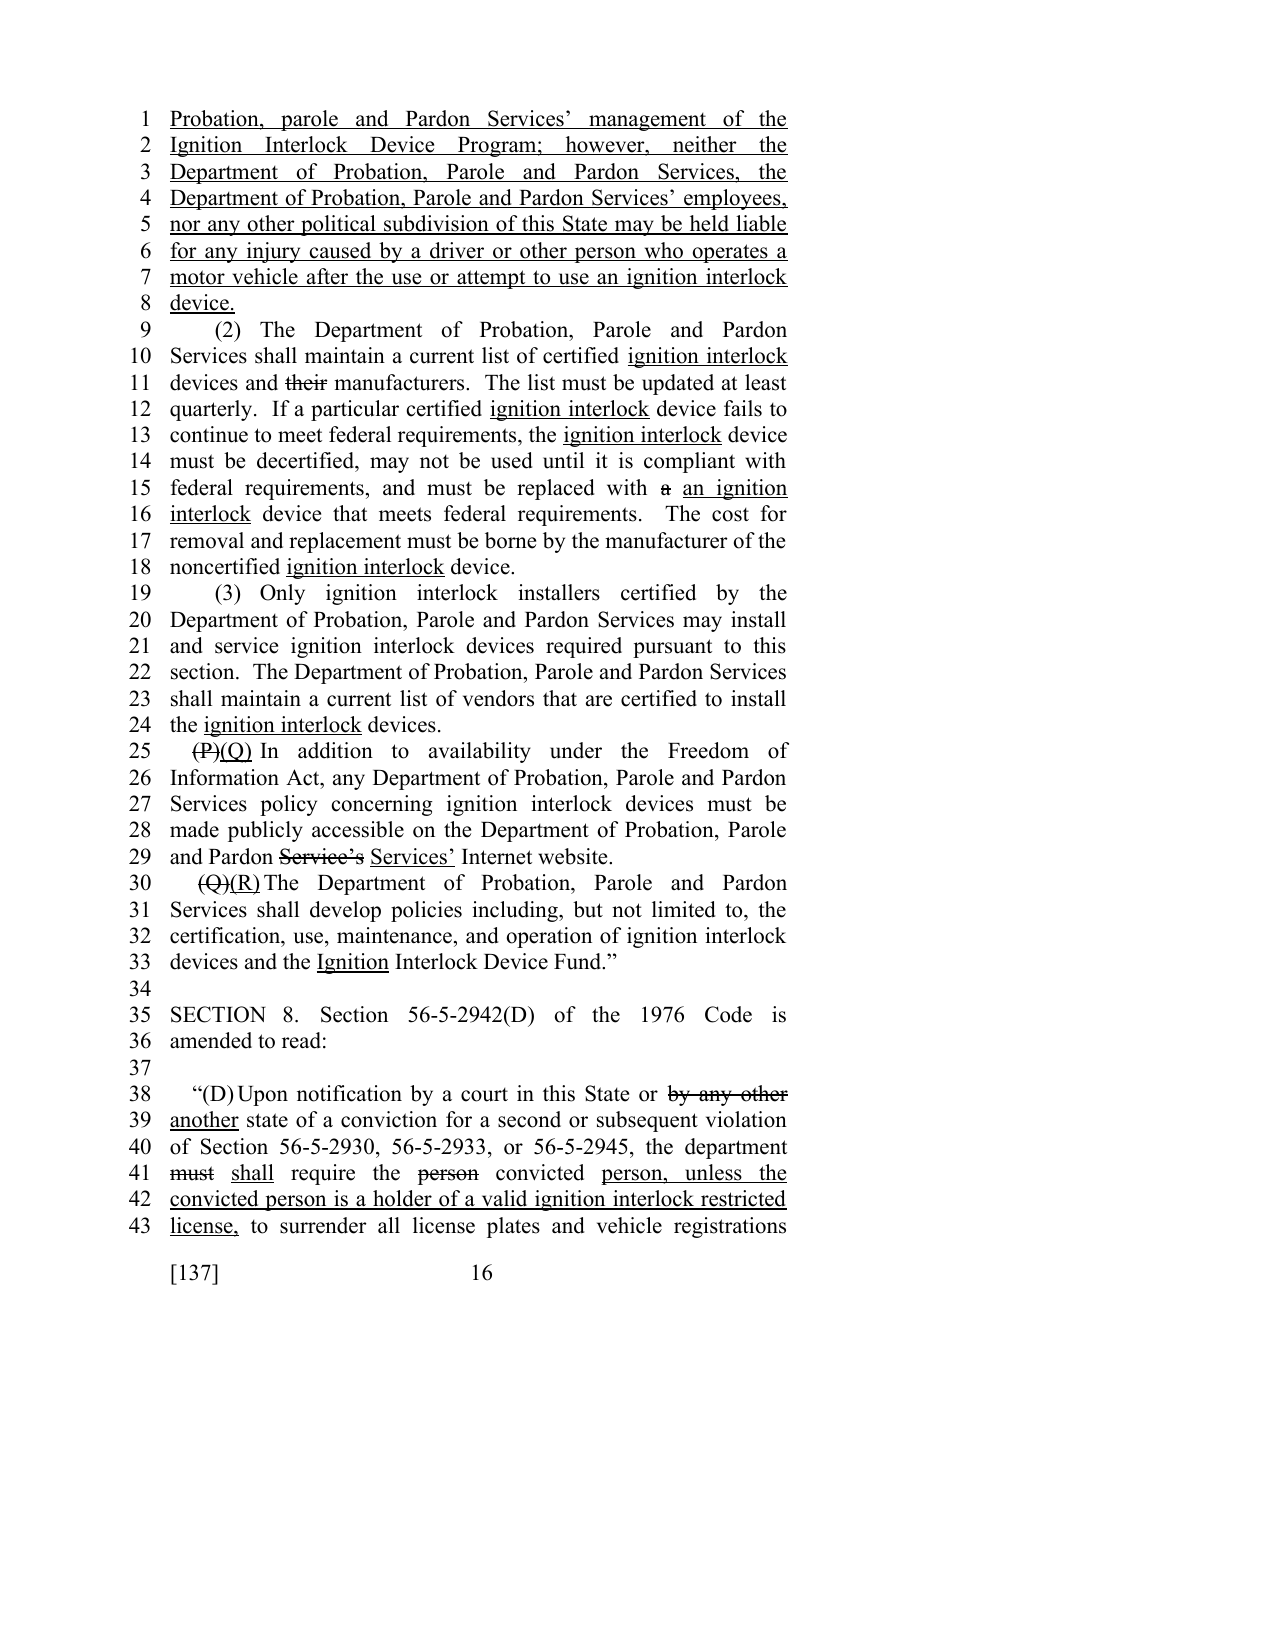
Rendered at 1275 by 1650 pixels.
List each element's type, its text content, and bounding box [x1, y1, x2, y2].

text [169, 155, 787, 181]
text (Q)(R) The Department of Probation, Parole and Pardon Services shall develop policies including, but not limited to, the certification, use, maintenance, and operation of ignition interlock devices and the Ignition Interlock Device Fund.” [169, 869, 787, 975]
text SECTION 8. Section 56-5-2942(D) of the 1976 Code is amended to read: [169, 1001, 787, 1054]
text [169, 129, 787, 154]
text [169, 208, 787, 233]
text (2) The Department of Probation, Parole and Pardon Services shall maintain a current list of certified ignition interlock devices and their manufacturers. The list must be updated at least quarterly. If a particular certified ignition interlock device fails to continue to meet federal requirements, the ignition interlock device must be decertified, may not be used until it is compliant with federal requirements, and must be replaced with a an ignition interlock device that meets federal requirements. The cost for removal and replacement must be borne by the manufacturer of the noncertified ignition interlock device. [169, 316, 787, 579]
text (P)(Q) In addition to availability under the Freedom of Information Act, any Department of Probation, Parole and Pardon Services policy concerning ignition interlock devices must be made publicly accessible on the Department of Probation, Parole and Pardon Service’s Services’ Internet website. [169, 737, 787, 869]
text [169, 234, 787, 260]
text (3) Only ignition interlock installers certified by the Department of Probation, Parole and Pardon Services may install and service ignition interlock devices required pursuant to this section. The Department of Probation, Parole and Pardon Services shall maintain a current list of vendors that are certified to install the ignition interlock devices. [169, 579, 787, 737]
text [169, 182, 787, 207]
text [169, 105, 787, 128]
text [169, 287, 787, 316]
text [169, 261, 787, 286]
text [169, 1209, 787, 1238]
